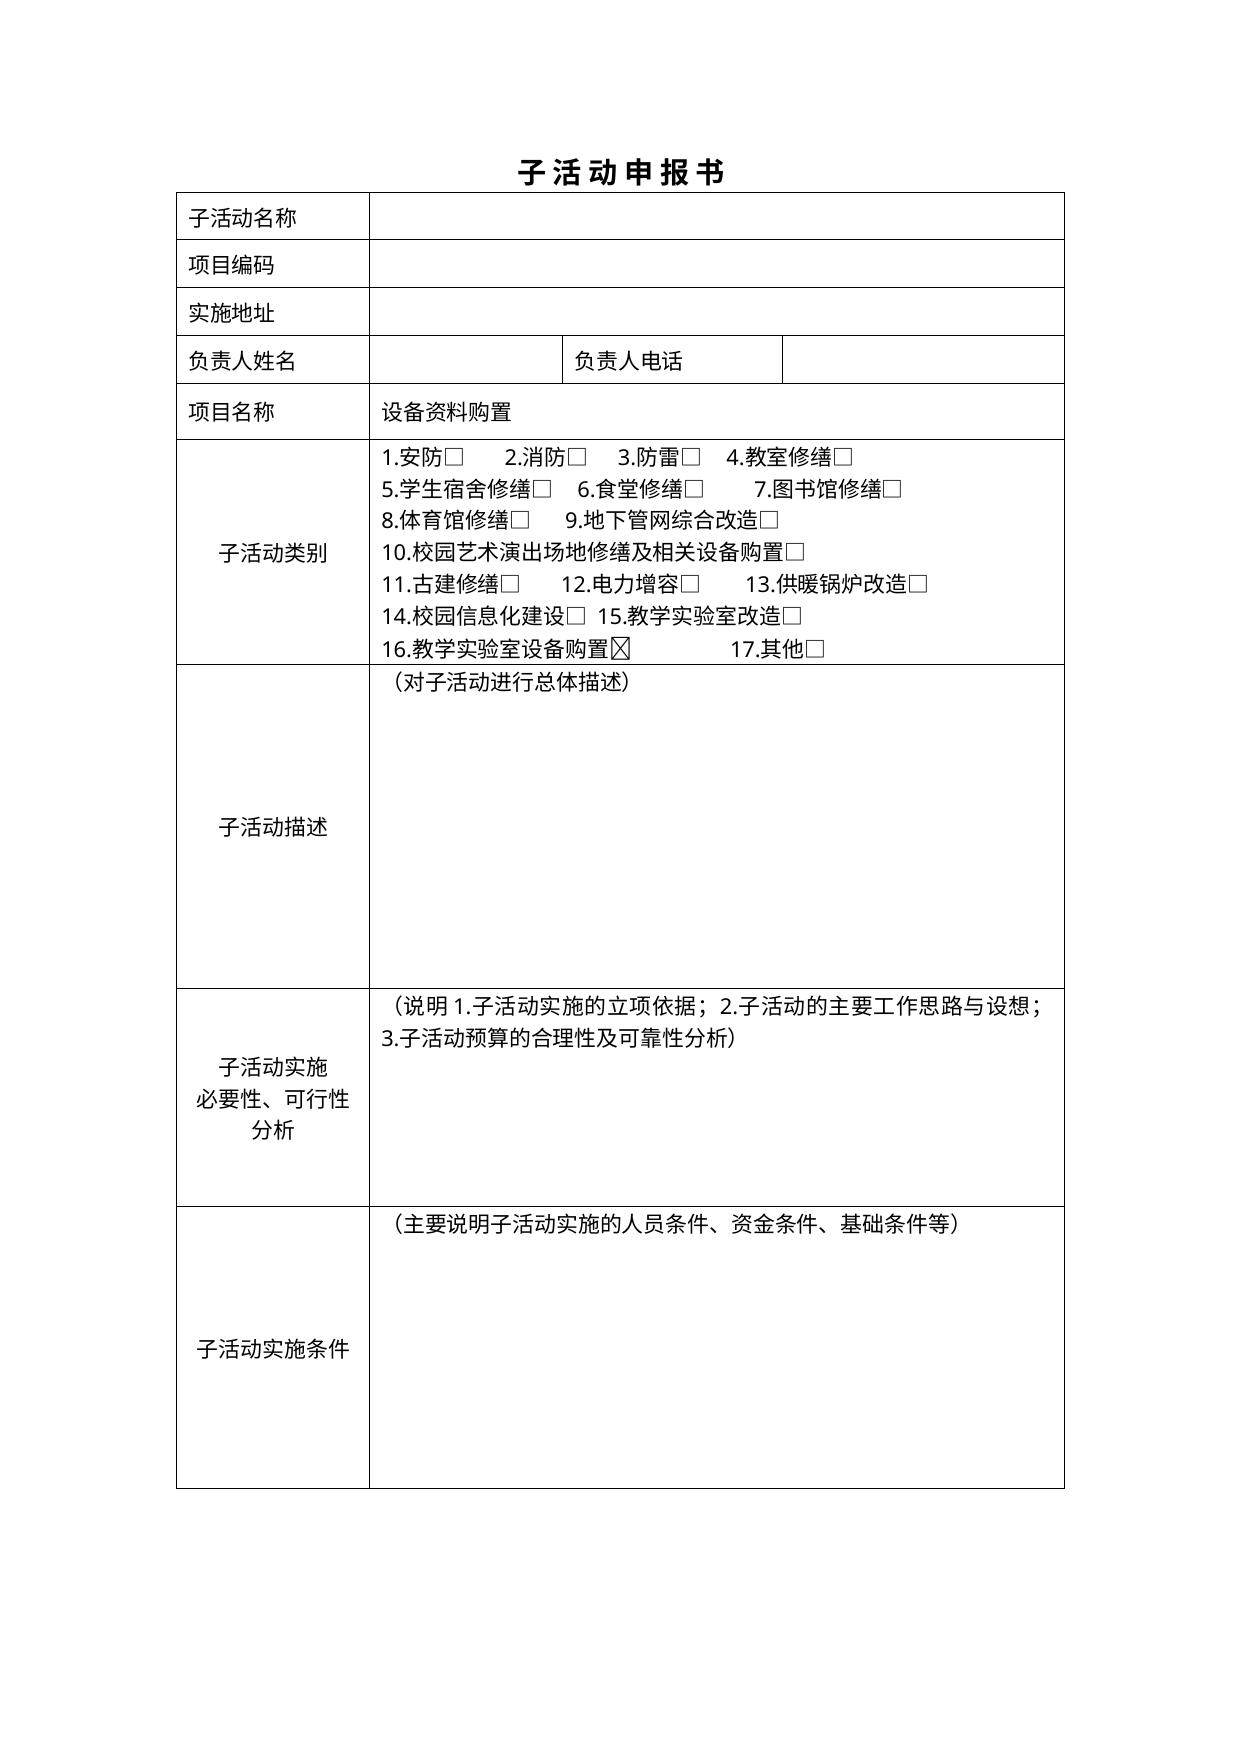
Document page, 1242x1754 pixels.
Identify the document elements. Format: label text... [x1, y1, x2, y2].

table_cell [370, 288, 1064, 335]
table_cell 子活动实施 必要性、可行性分析 [177, 989, 369, 1206]
text 子 活 动 申 报 书 [188, 150, 1054, 192]
table_cell 子活动类别 [177, 440, 369, 664]
table_cell 项目名称 [177, 384, 369, 439]
table_cell 负责人姓名 [177, 336, 369, 383]
table_header [370, 193, 1064, 239]
table_cell 设备资料购置 [370, 384, 1064, 439]
table_header 子活动名称 [177, 193, 369, 239]
table_cell [370, 336, 562, 383]
table_cell 子活动描述 [177, 665, 369, 988]
table_cell 子活动实施条件 [177, 1207, 369, 1488]
table_cell 1.安防□ 2.消防□ 3.防雷□ 4.教室修缮□ 5.学生宿舍修缮□ 6.食堂修缮□ 7.图书馆修缮□ 8.体育馆修缮□ 9.地下管网综合改造□ 10.校园艺术演出场地修缮及相关设备购置□ 11.古建修缮□ 12.电力增容□ 13.供暖锅炉改造□ 14.校园信息化建设□ 15.教学实验室改造□ 16.教学实验室设备购置 17.其他□ [370, 440, 1064, 664]
table_cell 项目编码 [177, 240, 369, 287]
table_cell （对子活动进行总体描述） [370, 665, 1064, 988]
table_cell （说明1.子活动实施的立项依据；2.子活动的主要工作思路与设想；3.子活动预算的合理性及可靠性分析） [370, 989, 1064, 1206]
table_cell （主要说明子活动实施的人员条件、资金条件、基础条件等） [370, 1207, 1064, 1488]
table_cell [370, 240, 1064, 287]
table_cell 负责人电话 [563, 336, 782, 383]
table_cell [783, 336, 1064, 383]
table_cell 实施地址 [177, 288, 369, 335]
